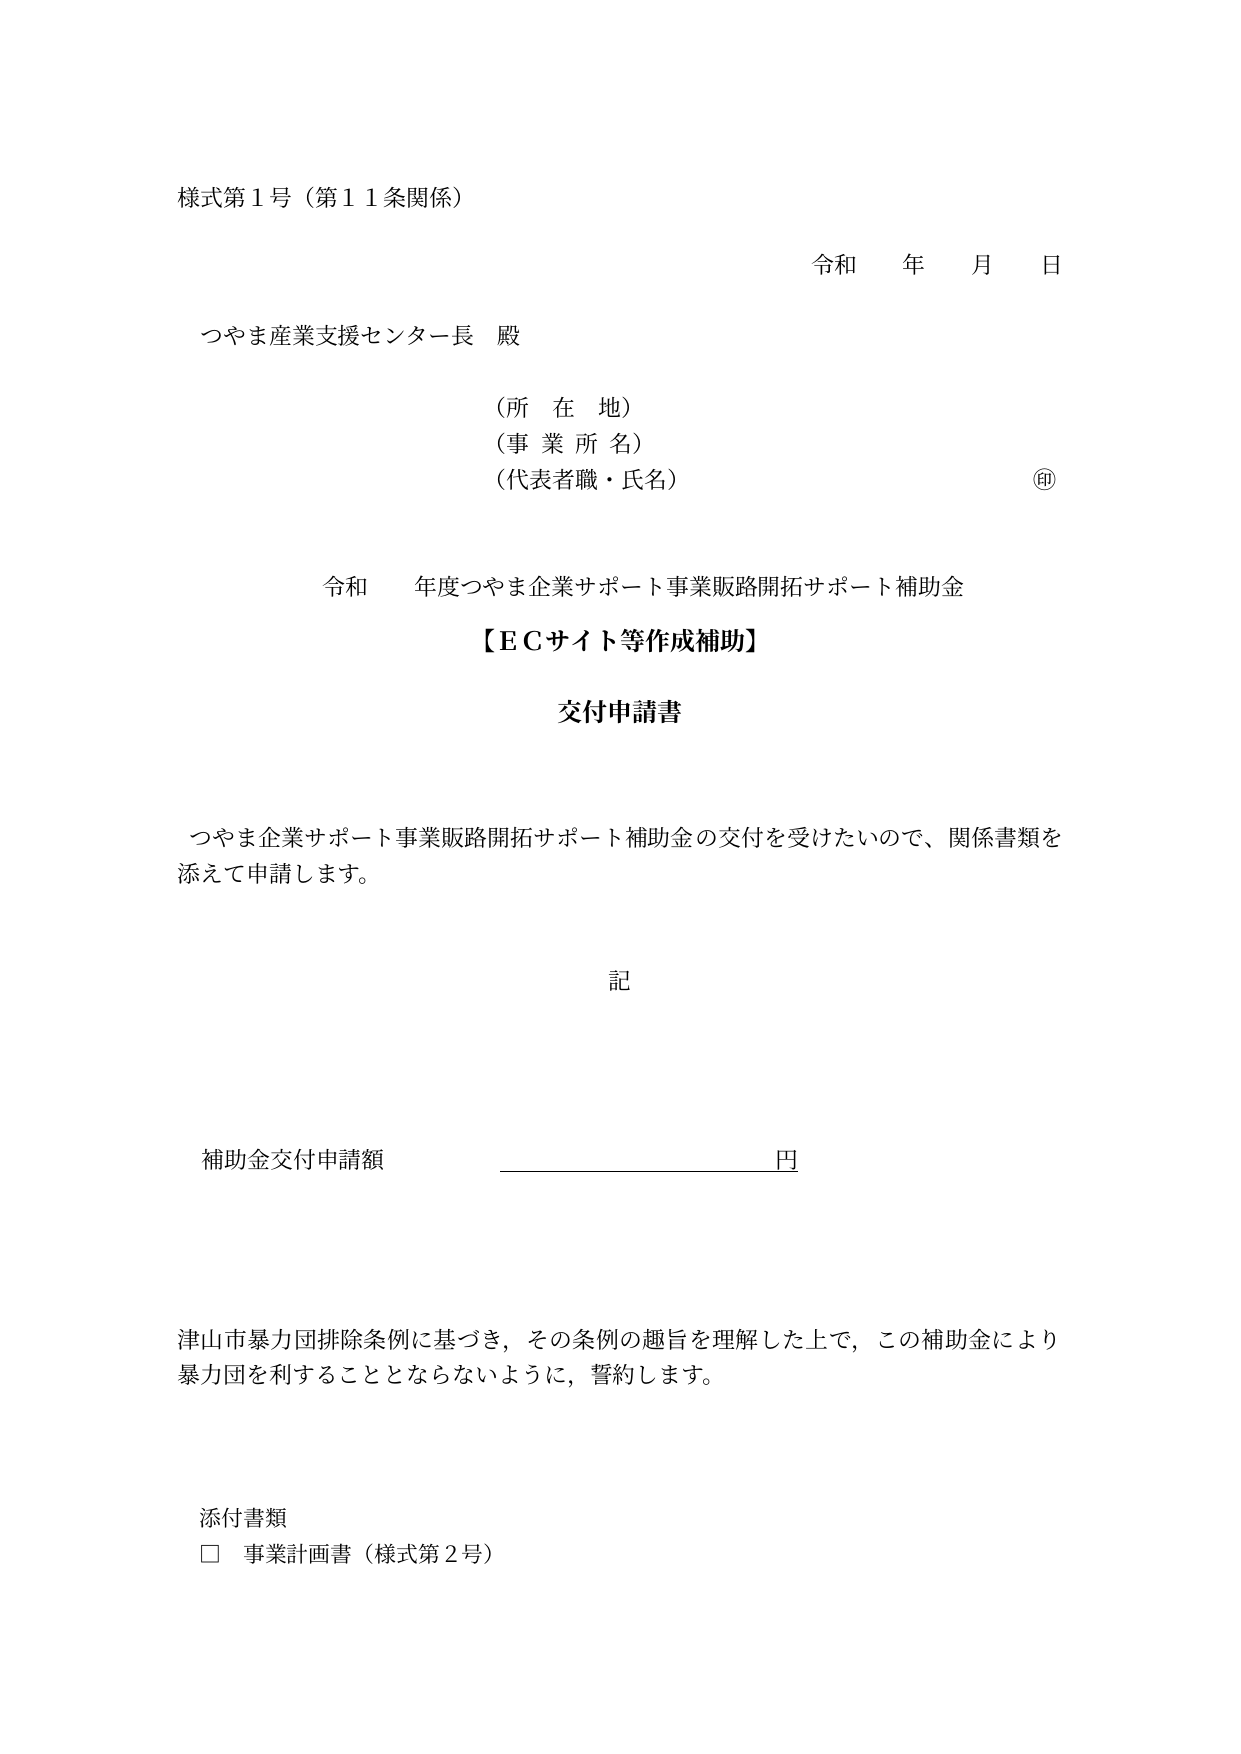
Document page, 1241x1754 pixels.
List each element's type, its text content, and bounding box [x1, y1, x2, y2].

text 【ＥＣサイト等作成補助】 [177, 604, 1063, 675]
text 添付書類 [177, 1499, 1063, 1535]
text つやま企業サポート事業販路開拓サポート補助金の交付を受けたいので、関係書類を添えて申請します。 [177, 819, 1063, 890]
text 令和 年 月 日 [177, 245, 1063, 281]
text 令和 年度つやま企業サポート事業販路開拓サポート補助金 [177, 568, 1063, 604]
text （所在地） [483, 389, 1063, 424]
text 様式第１号（第１１条関係） [177, 178, 1063, 214]
text 交付申請書 [177, 675, 1063, 747]
text □ 事業計画書（様式第２号） [177, 1535, 1063, 1571]
text 津山市暴力団排除条例に基づき，その条例の趣旨を理解した上で，この補助金により暴力団を利することとならないように，誓約します。 [177, 1320, 1063, 1392]
text つやま産業支援センター長 殿 [177, 317, 1063, 353]
text 補助金交付申請額 円 [177, 1141, 1063, 1177]
text （代表者職・氏名） ㊞ [483, 460, 1063, 496]
text 記 [177, 962, 1063, 998]
text （事業所名） [483, 424, 1063, 460]
